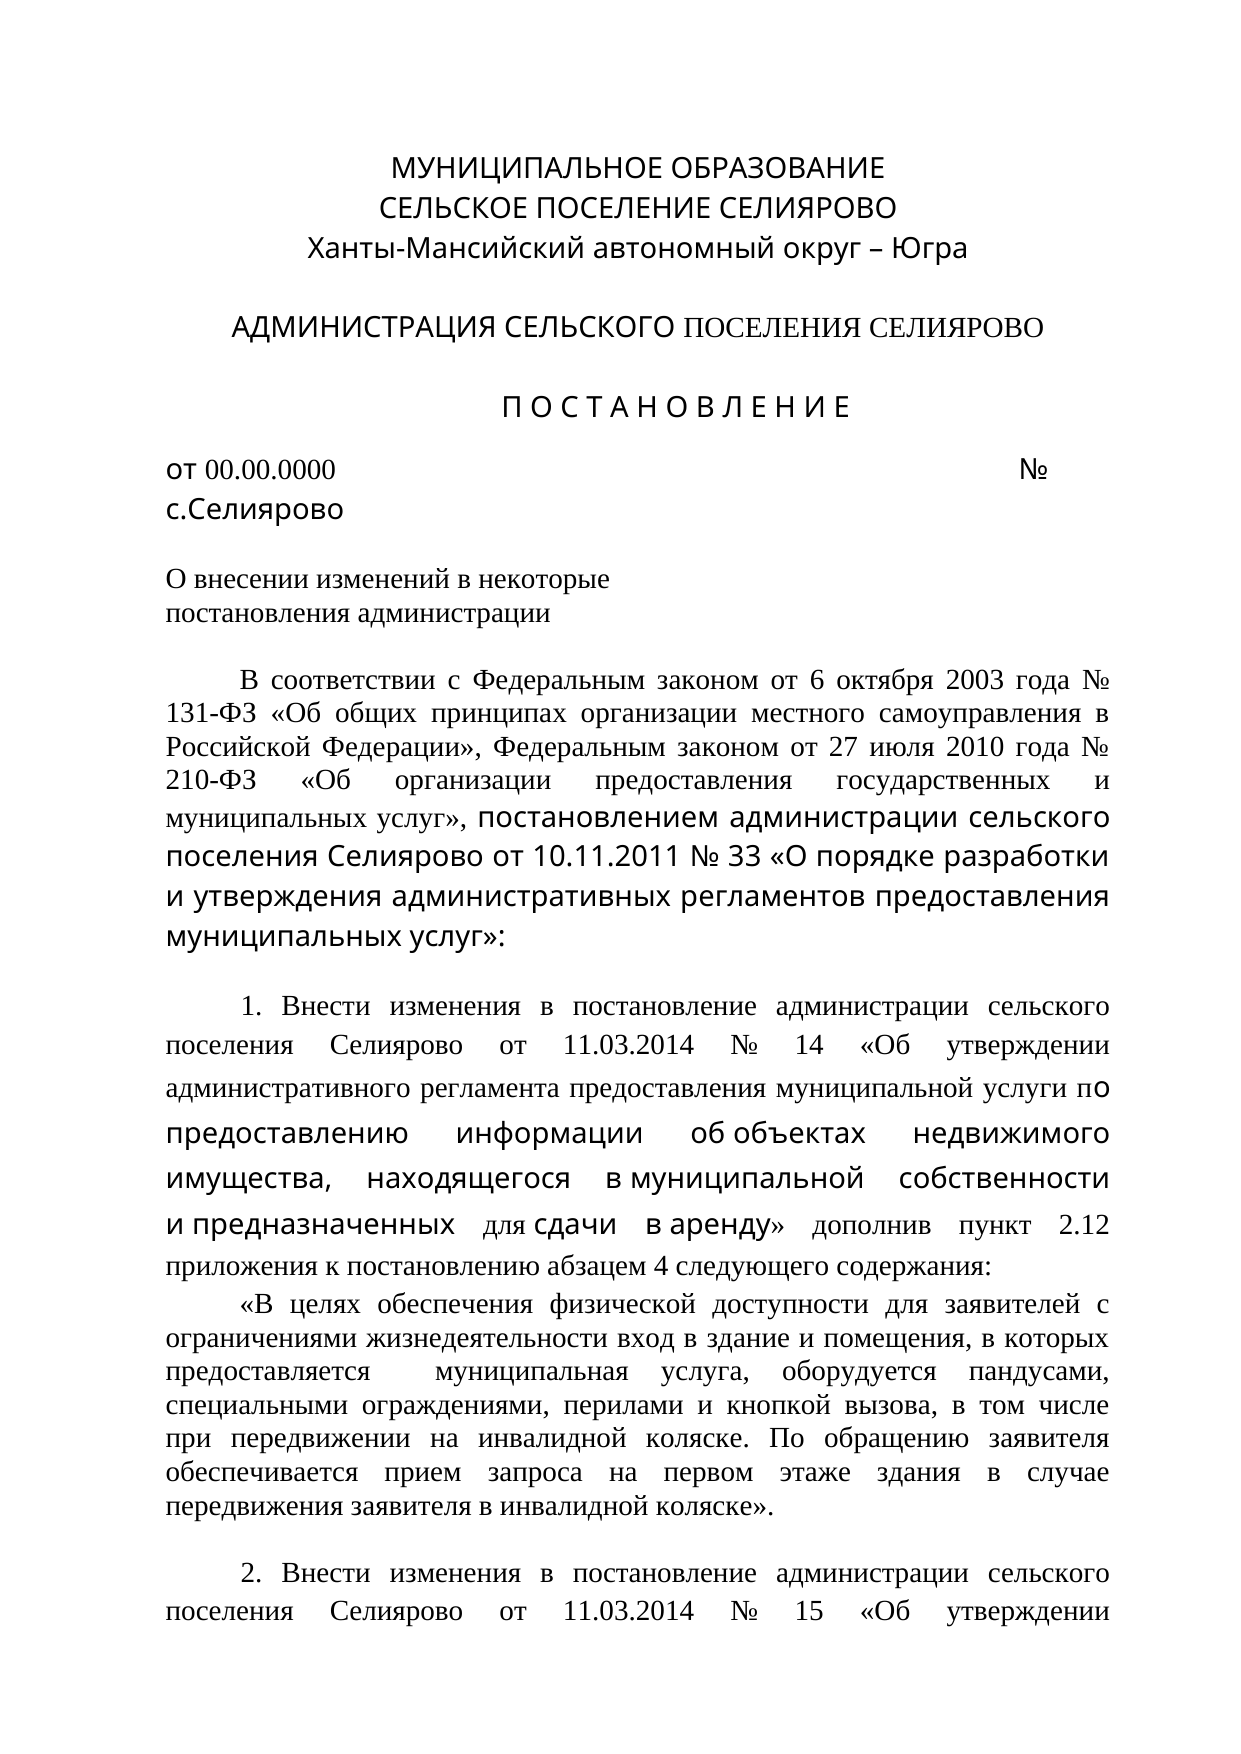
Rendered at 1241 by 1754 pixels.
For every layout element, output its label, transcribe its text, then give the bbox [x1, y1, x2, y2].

text АДМИНИСТРАЦИЯ СЕЛЬСКОГО ПОСЕЛЕНИЯ СЕЛИЯРОВО [165, 306, 1110, 346]
text СЕЛЬСКОЕ ПОСЕЛЕНИЕ СЕЛИЯРОВО [165, 187, 1110, 227]
text МУНИЦИПАЛЬНОЕ ОБРАЗОВАНИЕ [165, 148, 1110, 187]
text от 00.00.0000 № [165, 448, 1110, 488]
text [165, 1555, 1110, 1627]
text П О С Т А Н О В Л Е Н И Е [165, 386, 1110, 426]
text О внесении изменений в некоторые постановления администрации [165, 561, 1110, 628]
text с.Селиярово [165, 488, 1110, 528]
text «В целях обеспечения физической доступности для заявителей с ограничениями жизнедеятельности вход в здание и помещения, в которых предоставляется муниципальная услуга, оборудуется пандусами, специальными ограждениями, перилами и кнопкой вызова, в том числе при передвижении на инвалидной коляске. По обращению заявителя обеспечивается прием запроса на первом этаже здания в случае передвижения заявителя в инвалидной коляске». [165, 1286, 1110, 1521]
text В соответствии с Федеральным законом от 6 октября 2003 года № 131-ФЗ «Об общих принципах организации местного самоуправления в Российской Федерации», Федеральным законом от 27 июля 2010 года № 210-ФЗ «Об организации предоставления государственных и муниципальных услуг», постановлением администрации сельского поселения Селиярово от 10.11.2011 № 33 «О порядке разработки и утверждения административных регламентов предоставления муниципальных услуг»: [165, 662, 1110, 955]
text 1. Внести изменения в постановление администрации сельского поселения Селиярово от 11.03.2014 № 14 «Об утверждении административного регламента предоставления муниципальной услуги по предоставлению информации об объектах недвижимого имущества, находящегося в муниципальной собственности и предназначенных для сдачи в аренду» дополнив пункт 2.12 приложения к постановлению абзацем 4 следующего содержания: [165, 988, 1110, 1281]
text Ханты-Мансийский автономный округ – Югра [165, 227, 1110, 267]
